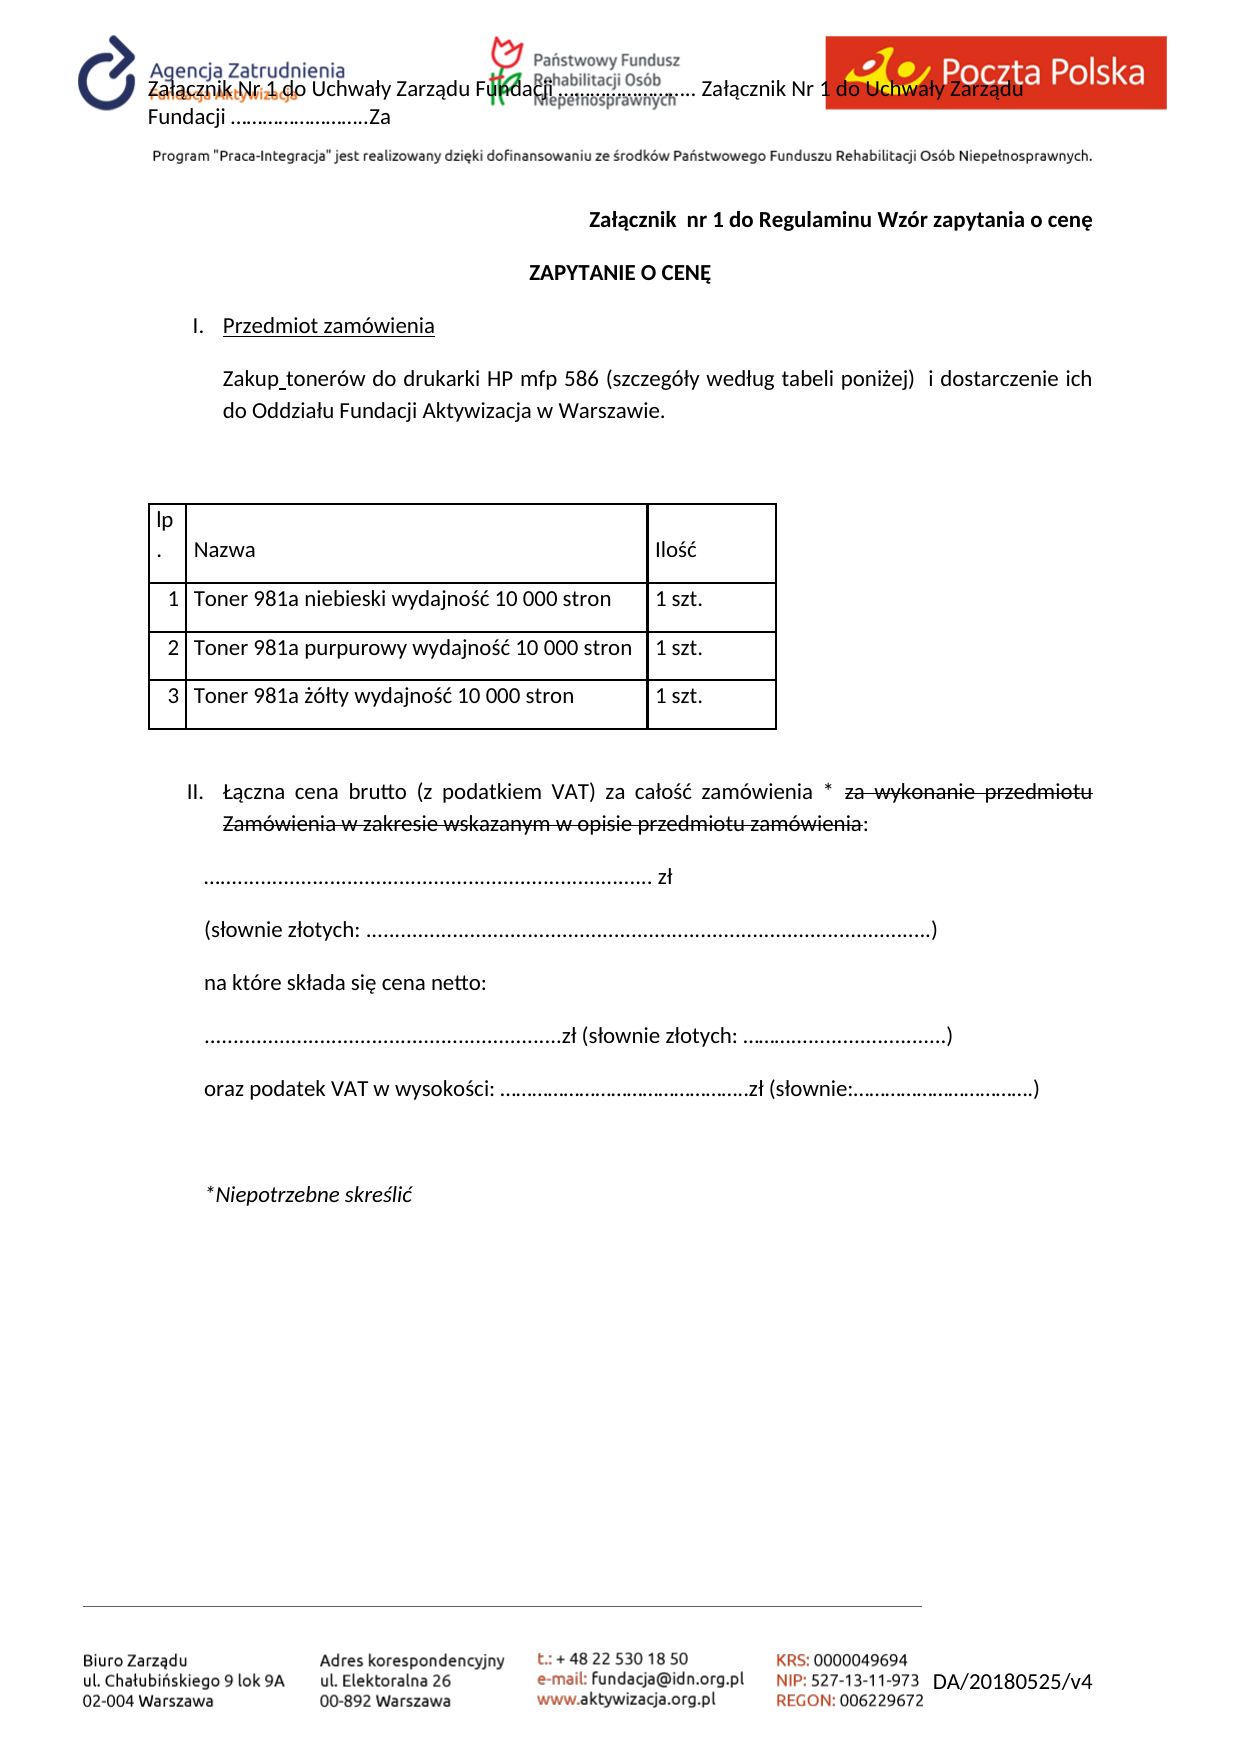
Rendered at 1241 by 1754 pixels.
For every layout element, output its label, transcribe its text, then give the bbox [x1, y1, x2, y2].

list Przedmiot zamówienia [204, 311, 1092, 339]
table_header lp. [150, 505, 185, 582]
text ..............................................................zł (słownie złotych: ………...........................) [185, 1021, 1092, 1049]
table_cell Toner 981a żółty wydajność 10 000 stron [187, 681, 646, 728]
table_cell 1 [150, 584, 185, 631]
picture [83, 1606, 924, 1752]
picture [2, 1, 1241, 199]
text na które składa się cena netto: [185, 968, 1092, 996]
table_header Ilość [649, 505, 775, 582]
text *Niepotrzebne skreślić [185, 1181, 1092, 1208]
table_cell 1 szt. [649, 633, 775, 679]
text oraz podatek VAT w wysokości: ………………………………………..zł (słownie:…………………………….) [185, 1074, 1092, 1102]
text ZAPYTANIE O CENĘ [148, 258, 1092, 286]
list Łączna cena brutto (z podatkiem VAT) za całość zamówienia * za wykonanie przedmiotu Zamówienia w zakresie wskazanym w opisie przedmiotu zamówienia: [204, 777, 1092, 837]
table_cell Toner 981a purpurowy wydajność 10 000 stron [187, 633, 646, 679]
table_cell Toner 981a niebieski wydajność 10 000 stron [187, 584, 646, 631]
text (słownie złotych: ..................................................................................................) [185, 915, 1092, 943]
table_header Nazwa [187, 505, 646, 582]
table_cell 2 [150, 633, 185, 679]
table_cell 1 szt. [649, 681, 775, 728]
table_cell 3 [150, 681, 185, 728]
text Zakup tonerów do drukarki HP mfp 586 (szczegóły według tabeli poniżej) i dostarczenie ich do Oddziału Fundacji Aktywizacja w Warszawie. [223, 364, 1092, 424]
table_cell 1 szt. [649, 584, 775, 631]
text Załącznik nr 1 do Regulaminu Wzór zapytania o cenę [148, 205, 1092, 233]
text …........................................................................... zł [185, 862, 1092, 890]
